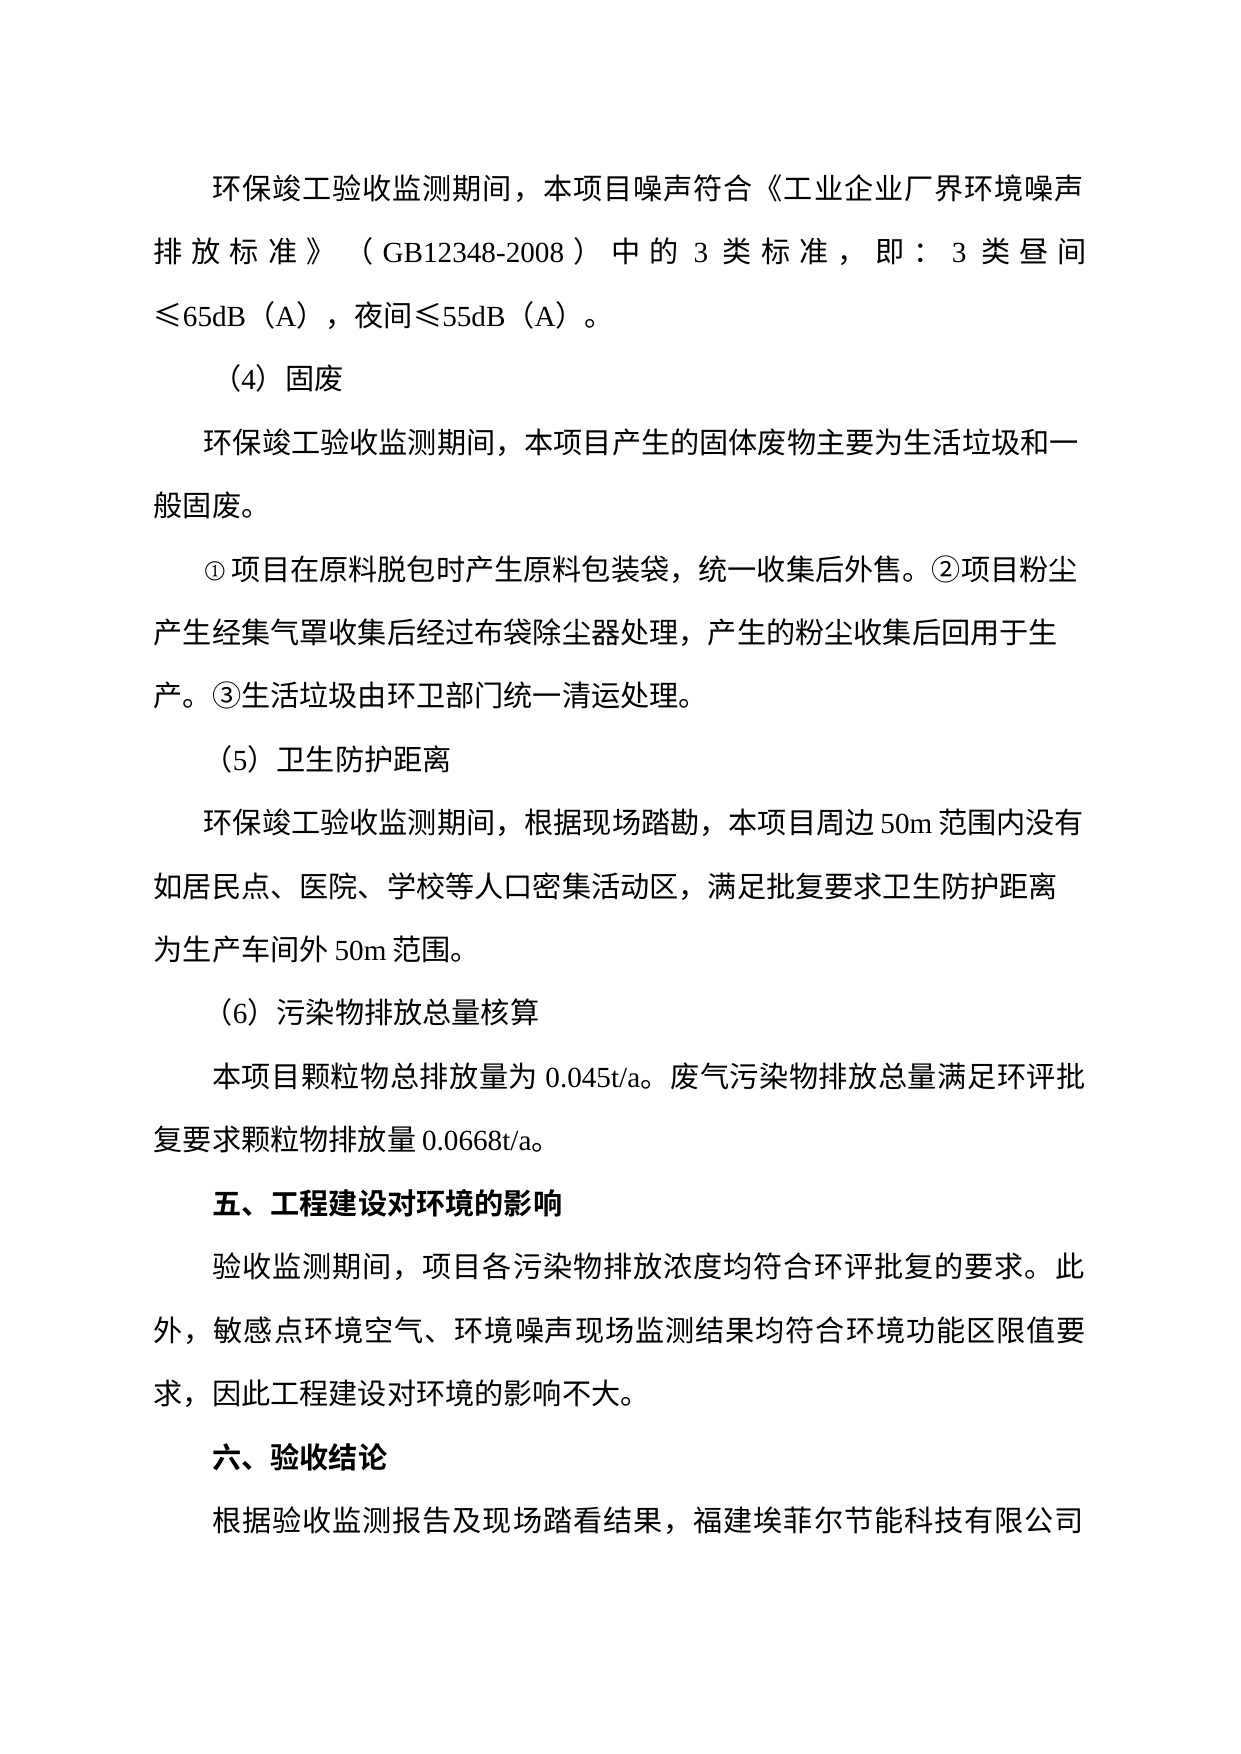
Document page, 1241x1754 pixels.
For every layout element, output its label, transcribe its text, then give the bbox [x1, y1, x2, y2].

text 环保竣工验收监测期间，根据现场踏勘，本项目周边50m范围内没有如居民点、医院、学校等人口密集活动区，满足批复要求卫生防护距离为生产车间外50m范围。 [153, 800, 1087, 969]
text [153, 1498, 1087, 1540]
text 环保竣工验收监测期间，本项目产生的固体废物主要为生活垃圾和一般固废。 [153, 419, 1087, 525]
text 本项目颗粒物总排放量为0.045t/a。废气污染物排放总量满足环评批复要求颗粒物排放量0.0668t/a。 [153, 1053, 1087, 1159]
text （5）卫生防护距离 [153, 736, 1087, 779]
text 验收监测期间，项目各污染物排放浓度均符合环评批复的要求。此外，敏感点环境空气、环境噪声现场监测结果均符合环境功能区限值要求，因此工程建设对环境的影响不大。 [153, 1244, 1087, 1413]
text 环保竣工验收监测期间，本项目噪声符合《工业企业厂界环境噪声排放标准》（GB12348-2008）中的3类标准，即：3类昼间≤65dB（A），夜间≤55dB（A）。 [153, 165, 1087, 334]
text （6）污染物排放总量核算 [153, 990, 1087, 1032]
list 验收结论 [153, 1434, 1087, 1476]
text （4）固废 [153, 356, 1087, 398]
text ①项目在原料脱包时产生原料包装袋，统一收集后外售。②项目粉尘产生经集气罩收集后经过布袋除尘器处理，产生的粉尘收集后回用于生产。③生活垃圾由环卫部门统一清运处理。 [153, 546, 1087, 715]
list 工程建设对环境的影响 [153, 1180, 1087, 1223]
